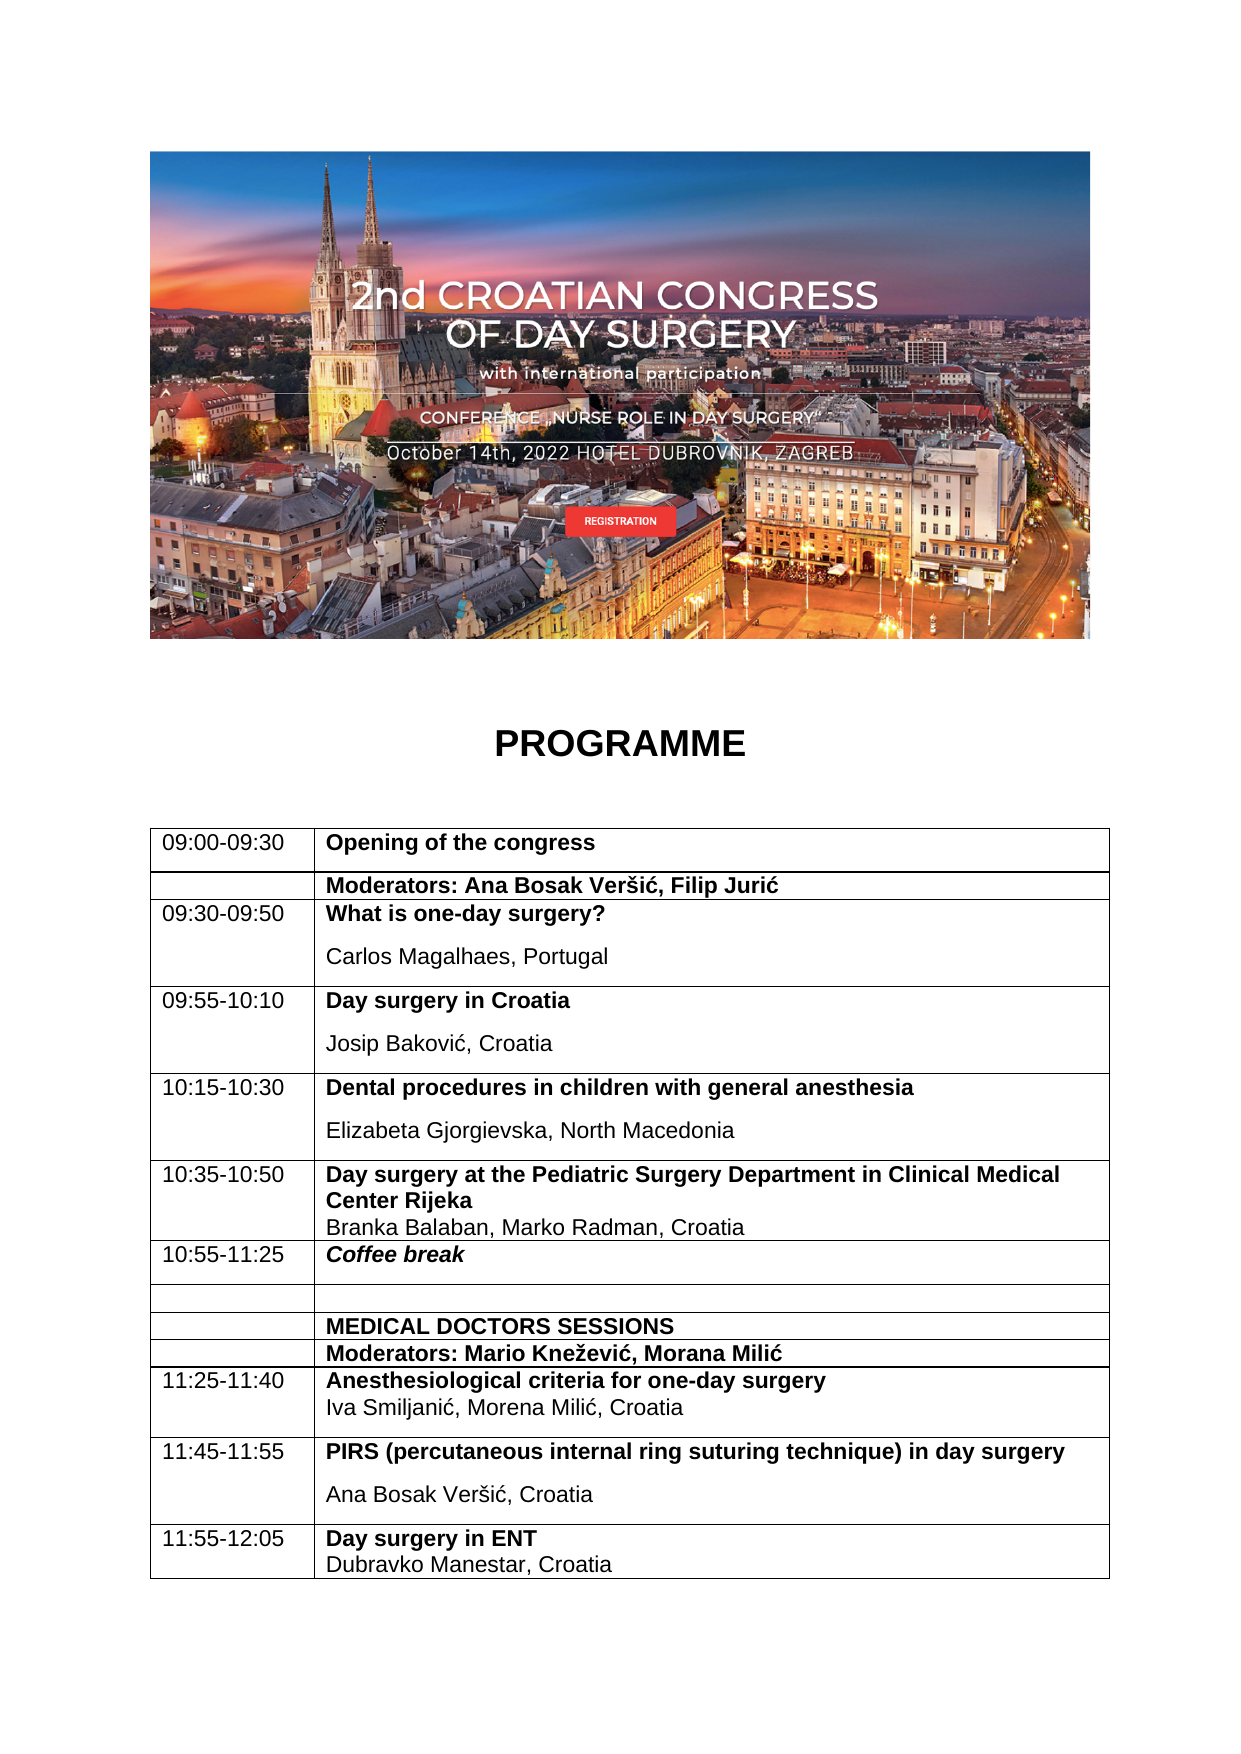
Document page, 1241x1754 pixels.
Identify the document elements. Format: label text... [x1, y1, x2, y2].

table_cell Day surgery in Croatia Josip Baković, Croatia [315, 987, 1109, 1073]
table_header 09:00-09:30 [151, 829, 314, 871]
table_cell [151, 1340, 314, 1366]
table_cell Moderators: Ana Bosak Veršić, Filip Jurić [315, 873, 1109, 899]
table_cell 11:55-12:05 [151, 1525, 314, 1578]
table_cell 10:15-10:30 [151, 1074, 314, 1160]
table_cell MEDICAL DOCTORS SESSIONS [315, 1313, 1109, 1339]
table_cell [151, 1285, 314, 1312]
table_cell [151, 873, 314, 899]
table_cell Day surgery at the Pediatric Surgery Department in Clinical Medical Center Rijeka Branka Balaban, Marko Radman, Croatia [315, 1161, 1109, 1240]
table_cell What is one-day surgery? Carlos Magalhaes, Portugal [315, 900, 1109, 986]
table_cell 11:25-11:40 [151, 1368, 314, 1437]
table_cell 11:45-11:55 [151, 1438, 314, 1524]
table_cell [151, 1313, 314, 1339]
table_cell PIRS (percutaneous internal ring suturing technique) in day surgery Ana Bosak Veršić, Croatia [315, 1438, 1109, 1524]
table_cell Coffee break [315, 1241, 1109, 1284]
table_cell Dental procedures in children with general anesthesia Elizabeta Gjorgievska, North Macedonia [315, 1074, 1109, 1160]
table_cell Anesthesiological criteria for one-day surgery Iva Smiljanić, Morena Milić, Croatia [315, 1368, 1109, 1437]
table_cell 09:30-09:50 [151, 900, 314, 986]
table_cell [315, 1285, 1109, 1312]
table_cell Moderators: Mario Knežević, Morana Milić [315, 1340, 1109, 1366]
table_header Opening of the congress [315, 829, 1109, 871]
table_cell 09:55-10:10 [151, 987, 314, 1073]
text PROGRAMME [150, 721, 1090, 764]
table_cell 10:35-10:50 [151, 1161, 314, 1240]
table_cell Day surgery in ENT Dubravko Manestar, Croatia [315, 1525, 1109, 1578]
table_cell 10:55-11:25 [151, 1241, 314, 1284]
picture [150, 150, 1091, 639]
